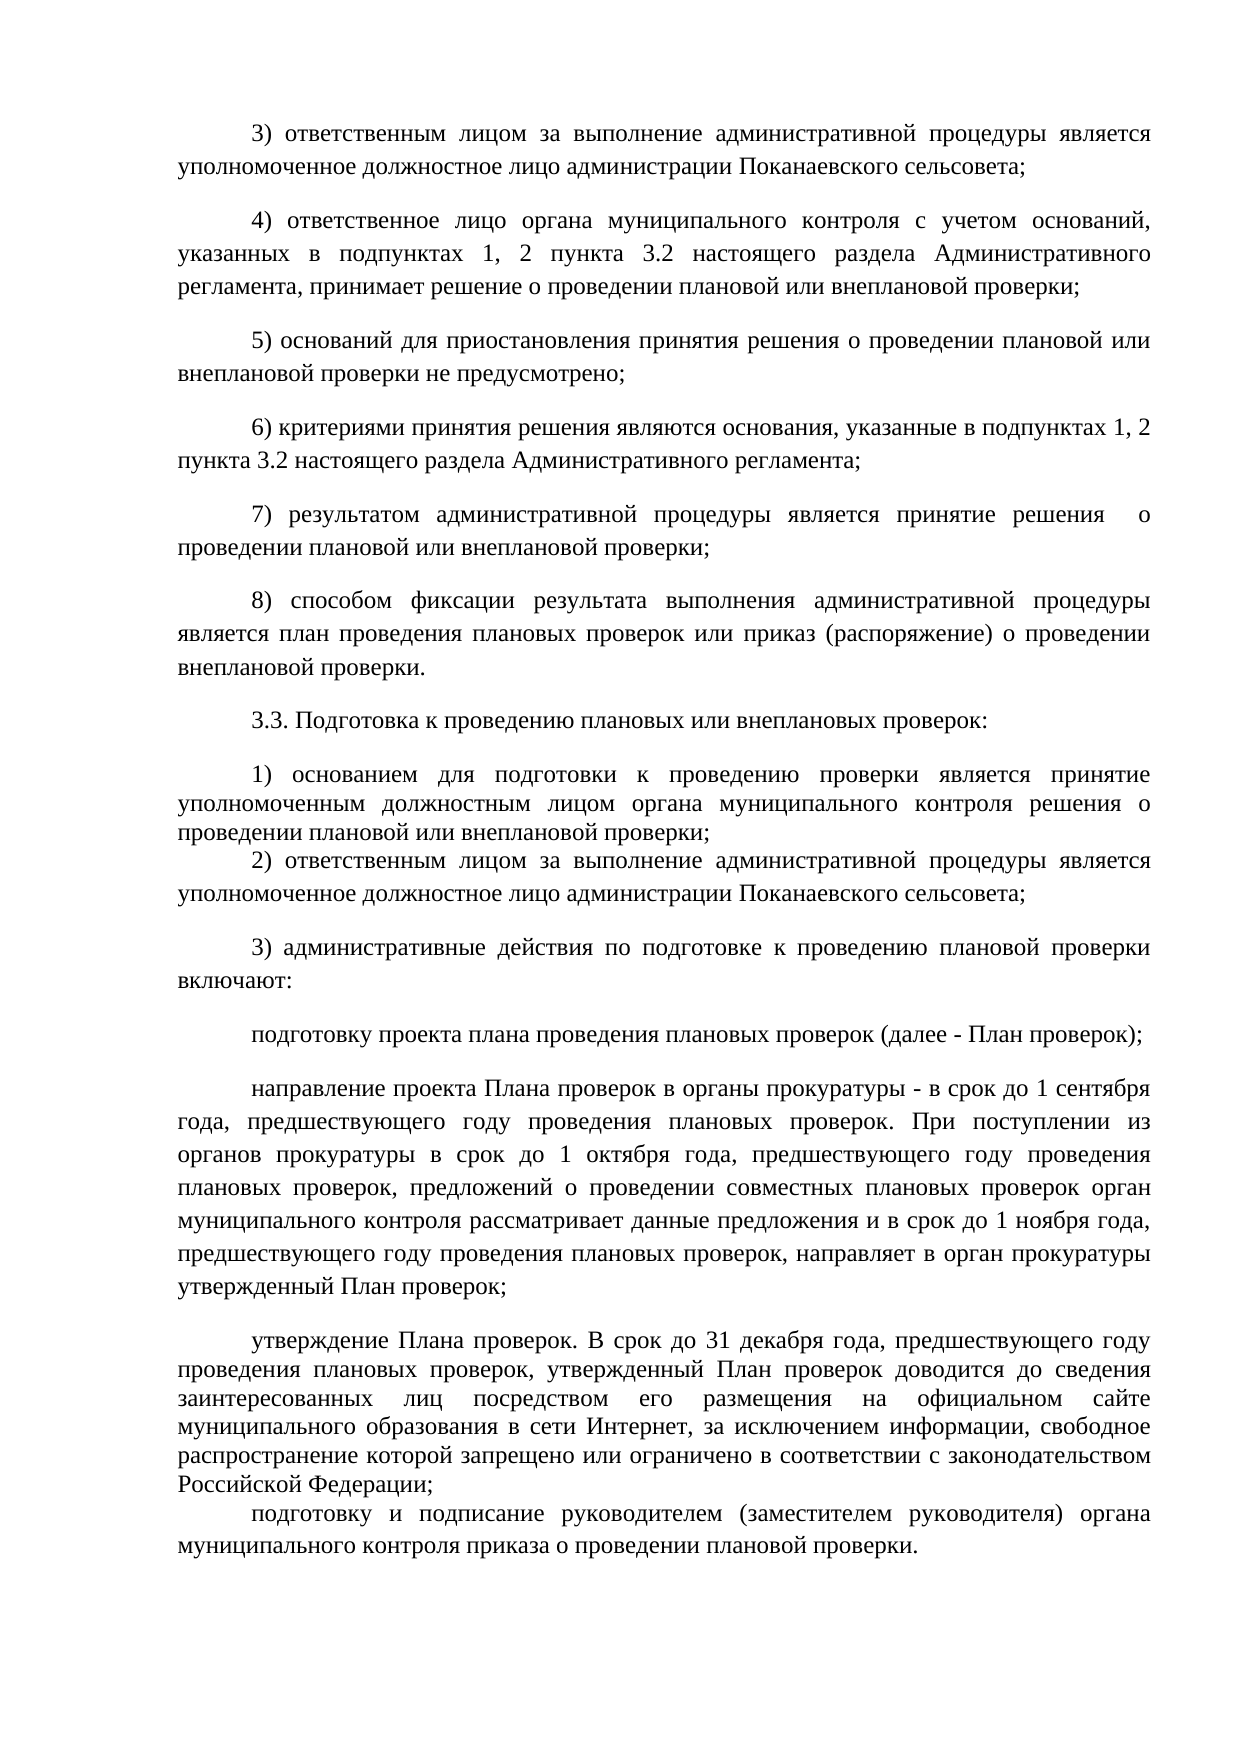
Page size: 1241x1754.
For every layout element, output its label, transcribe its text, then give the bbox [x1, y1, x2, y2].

text 2) ответственным лицом за выполнение административной процедуры является уполномоченное должностное лицо администрации Поканаевского сельсовета; [177, 846, 1152, 907]
text 4) ответственное лицо органа муниципального контроля с учетом оснований, указанных в подпунктах 1, 2 пункта 3.2 настоящего раздела Административного регламента, принимает решение о проведении плановой или внеплановой проверки; [177, 205, 1152, 300]
text направление проекта Плана проверок в органы прокуратуры - в срок до 1 сентября года, предшествующего году проведения плановых проверок. При поступлении из органов прокуратуры в срок до 1 октября года, предшествующего году проведения плановых проверок, предложений о проведении совместных плановых проверок орган муниципального контроля рассматривает данные предложения и в срок до 1 ноября года, предшествующего году проведения плановых проверок, направляет в орган прокуратуры утвержденный План проверок; [177, 1073, 1152, 1300]
text подготовку и подписание руководителем (заместителем руководителя) органа муниципального контроля приказа о проведении плановой проверки. [177, 1498, 1152, 1559]
text 6) критериями принятия решения являются основания, указанные в подпунктах 1, 2 пункта 3.2 настоящего раздела Административного регламента; [177, 412, 1152, 473]
text 7) результатом административной процедуры является принятие решения о проведении плановой или внеплановой проверки; [177, 499, 1152, 560]
text 3) ответственным лицом за выполнение административной процедуры является уполномоченное должностное лицо администрации Поканаевского сельсовета; [177, 118, 1152, 180]
text 5) оснований для приостановления принятия решения о проведении плановой или внеплановой проверки не предусмотрено; [177, 325, 1152, 387]
text 3.3. Подготовка к проведению плановых или внеплановых проверок: [177, 705, 1152, 734]
text подготовку проекта плана проведения плановых проверок (далее - План проверок); [177, 1019, 1152, 1048]
text утверждение Плана проверок. В срок до 31 декабря года, предшествующего году проведения плановых проверок, утвержденный План проверок доводится до сведения заинтересованных лиц посредством его размещения на официальном сайте муниципального образования в сети Интернет, за исключением информации, свободное распространение которой запрещено или ограничено в соответствии с законодательством Российской Федерации; [177, 1325, 1152, 1498]
text 3) административные действия по подготовке к проведению плановой проверки включают: [177, 932, 1152, 994]
text 8) способом фиксации результата выполнения административной процедуры является план проведения плановых проверок или приказ (распоряжение) о проведении внеплановой проверки. [177, 586, 1152, 680]
text 1) основанием для подготовки к проведению проверки является принятие уполномоченным должностным лицом органа муниципального контроля решения о проведении плановой или внеплановой проверки; [177, 759, 1152, 846]
